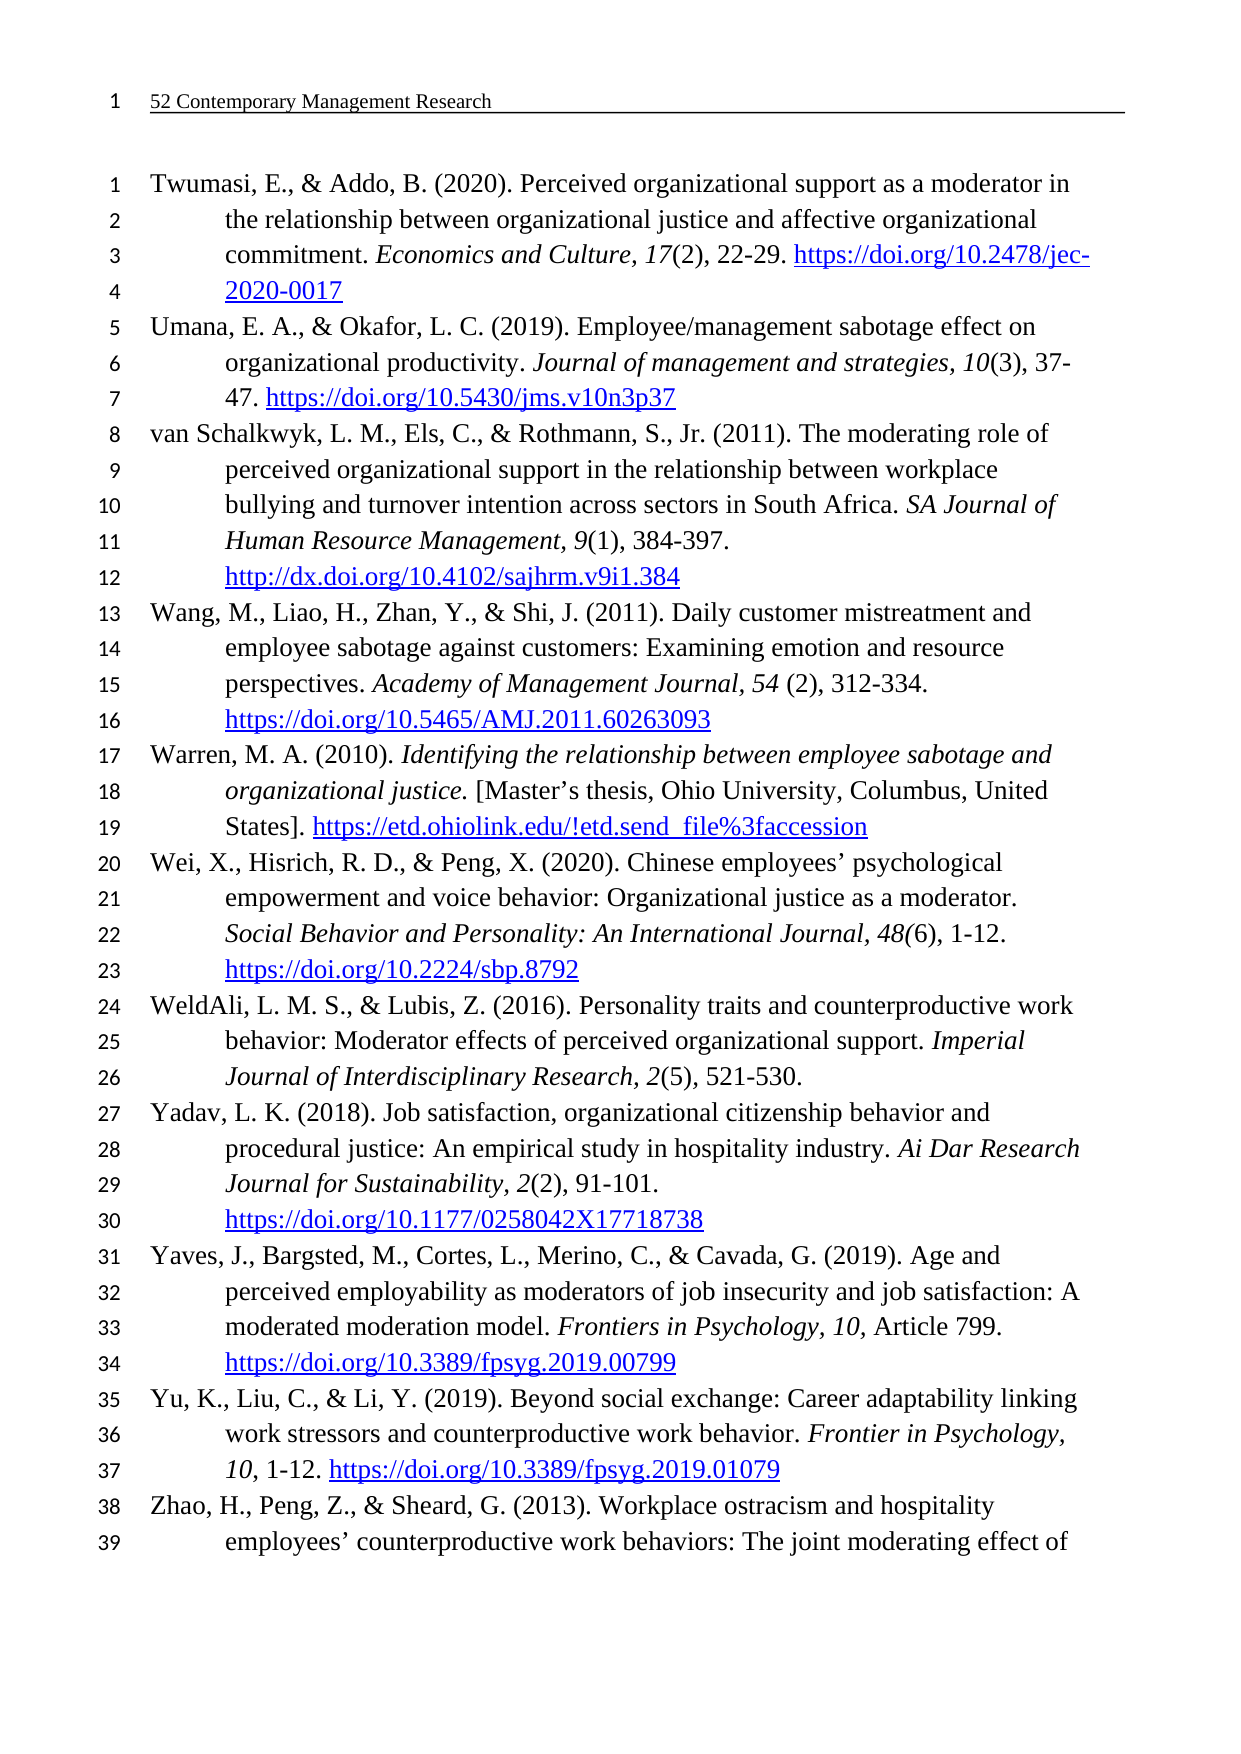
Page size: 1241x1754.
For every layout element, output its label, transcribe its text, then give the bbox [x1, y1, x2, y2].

text Yu, K., Liu, C., & Li, Y. (2019). Beyond social exchange: Career adaptability linking work stressors and counterproductive work behavior. Frontier in Psychology, 10, 1-12. https://doi.org/10.3389/fpsyg.2019.01079 [150, 1382, 1090, 1484]
text van Schalkwyk, L. M., Els, C., & Rothmann, S., Jr. (2011). The moderating role of perceived organizational support in the relationship between workplace bullying and turnover intention across sectors in South Africa. SA Journal of Human Resource Management, 9(1), 384-397. http://dx.doi.org/10.4102/sajhrm.v9i1.384 [150, 417, 1090, 591]
text Umana, E. A., & Okafor, L. C. (2019). Employee/management sabotage effect on organizational productivity. Journal of management and strategies, 10(3), 37-47. https://doi.org/10.5430/jms.v10n3p37 [150, 310, 1090, 412]
text WeldAli, L. M. S., & Lubis, Z. (2016). Personality traits and counterproductive work behavior: Moderator effects of perceived organizational support. Imperial Journal of Interdisciplinary Research, 2(5), 521-530. [150, 989, 1090, 1091]
text Wang, M., Liao, H., Zhan, Y., & Shi, J. (2011). Daily customer mistreatment and employee sabotage against customers: Examining emotion and resource perspectives. Academy of Management Journal, 54 (2), 312-334. https://doi.org/10.5465/AMJ.2011.60263093 [150, 596, 1090, 734]
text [150, 1489, 1090, 1556]
text Warren, M. A. (2010). Identifying the relationship between employee sabotage and organizational justice. [Master’s thesis, Ohio University, Columbus, United States]. https://etd.ohiolink.edu/!etd.send_file%3faccession [150, 739, 1090, 841]
text Wei, X., Hisrich, R. D., & Peng, X. (2020). Chinese employees’ psychological empowerment and voice behavior: Organizational justice as a moderator. Social Behavior and Personality: An International Journal, 48(6), 1-12. https://doi.org/10.2224/sbp.8792 [150, 846, 1090, 984]
text Twumasi, E., & Addo, B. (2020). Perceived organizational support as a moderator in the relationship between organizational justice and affective organizational commitment. Economics and Culture, 17(2), 22-29. https://doi.org/10.2478/jec-2020-0017 [150, 167, 1090, 305]
text Yadav, L. K. (2018). Job satisfaction, organizational citizenship behavior and procedural justice: An empirical study in hospitality industry. Ai Dar Research Journal for Sustainability, 2(2), 91-101. https://doi.org/10.1177/0258042X17718738 [150, 1096, 1090, 1234]
text Yaves, J., Bargsted, M., Cortes, L., Merino, C., & Cavada, G. (2019). Age and perceived employability as moderators of job insecurity and job satisfaction: A moderated moderation model. Frontiers in Psychology, 10, Article 799. https://doi.org/10.3389/fpsyg.2019.00799 [150, 1239, 1090, 1377]
